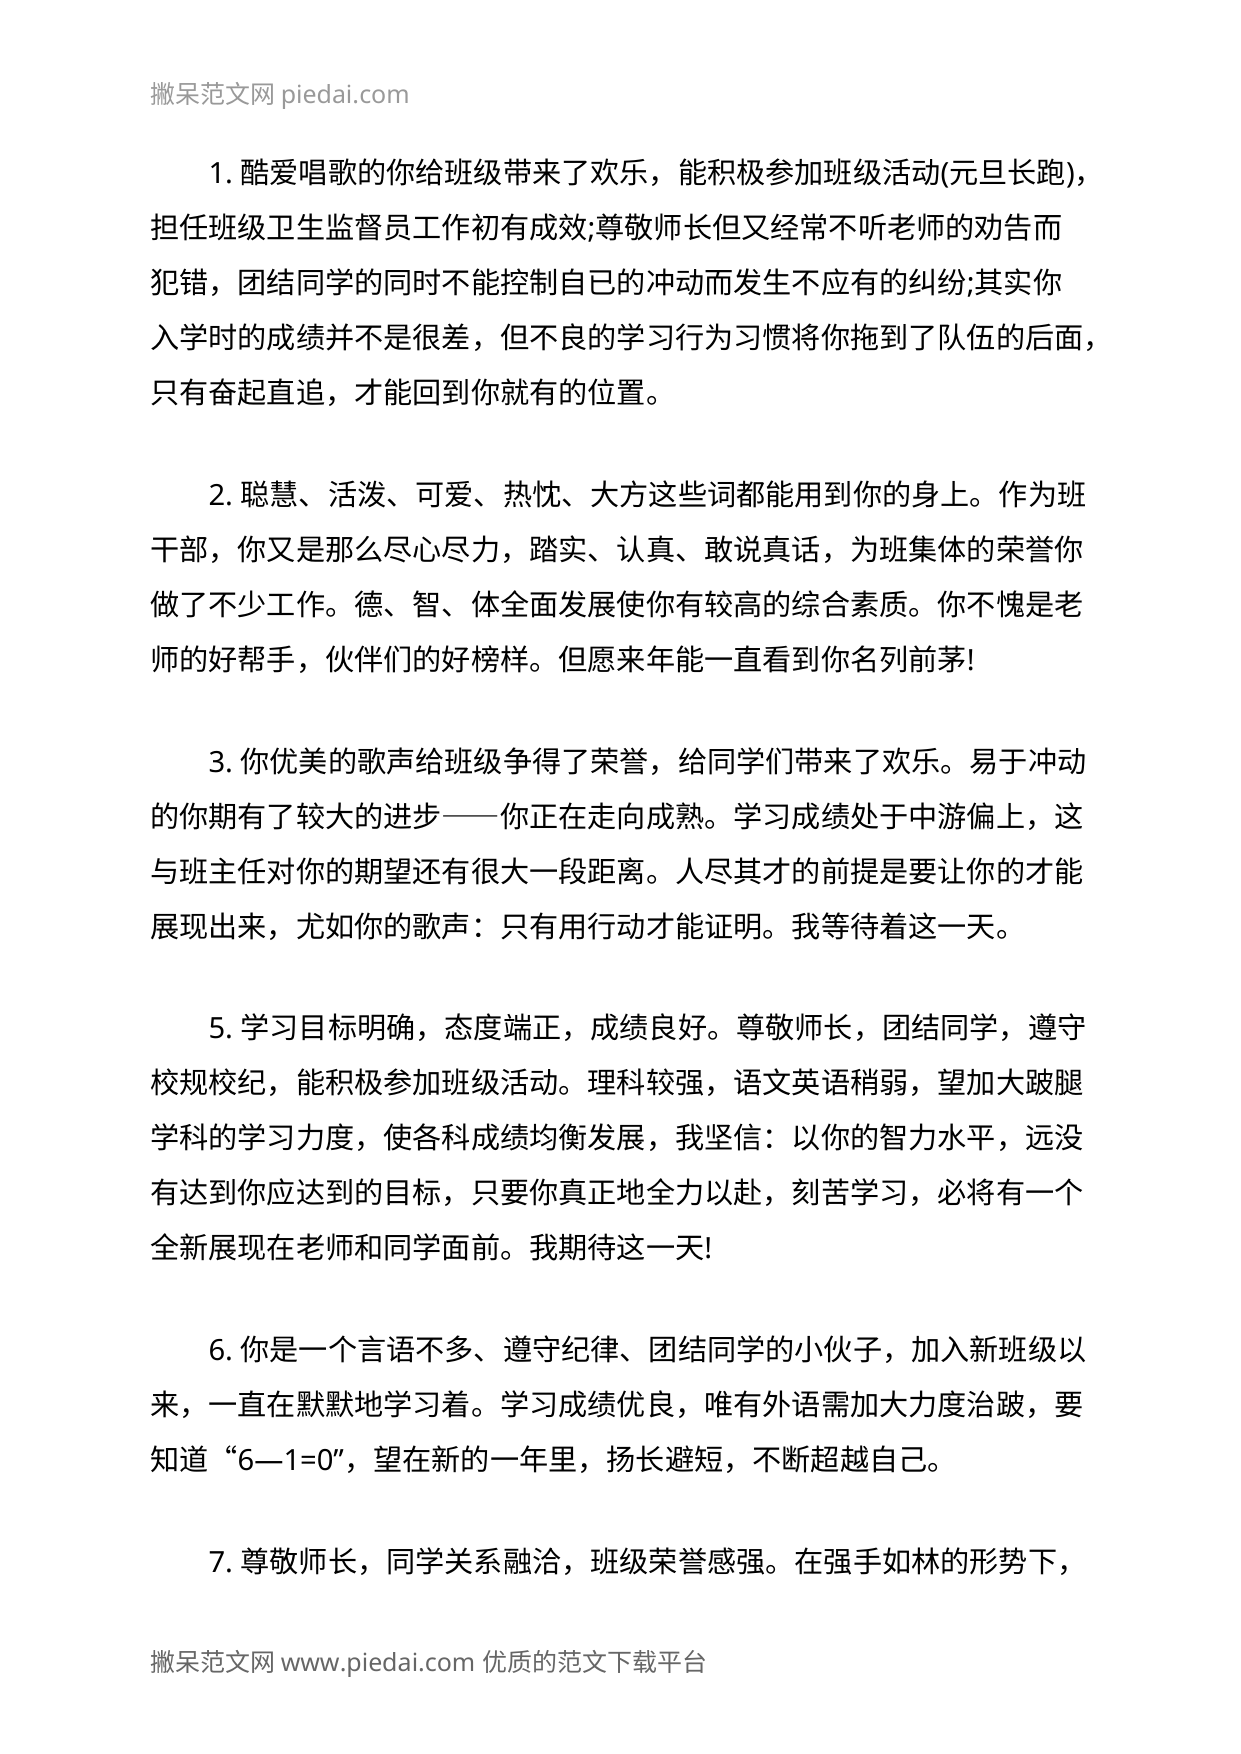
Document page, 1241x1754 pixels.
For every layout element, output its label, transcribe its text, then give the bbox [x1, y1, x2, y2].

text 5. 学习目标明确，态度端正，成绩良好。尊敬师长，团结同学，遵守校规校纪，能积极参加班级活动。理科较强，语文英语稍弱，望加大跛腿学科的学习力度，使各科成绩均衡发展，我坚信：以你的智力水平，远没有达到你应达到的目标，只要你真正地全力以赴，刻苦学习，必将有一个全新展现在老师和同学面前。我期待这一天! [150, 1005, 1090, 1267]
text 3. 你优美的歌声给班级争得了荣誉，给同学们带来了欢乐。易于冲动的你期有了较大的进步——你正在走向成熟。学习成绩处于中游偏上，这与班主任对你的期望还有很大一段距离。人尽其才的前提是要让你的才能展现出来，尤如你的歌声：只有用行动才能证明。我等待着这一天。 [150, 738, 1090, 946]
text 2. 聪慧、活泼、可爱、热忱、大方这些词都能用到你的身上。作为班干部，你又是那么尽心尽力，踏实、认真、敢说真话，为班集体的荣誉你做了不少工作。德、智、体全面发展使你有较高的综合素质。你不愧是老师的好帮手，伙伴们的好榜样。但愿来年能一直看到你名列前茅! [150, 472, 1090, 679]
text 1. 酷爱唱歌的你给班级带来了欢乐，能积极参加班级活动(元旦长跑)，担任班级卫生监督员工作初有成效;尊敬师长但又经常不听老师的劝告而犯错，团结同学的同时不能控制自已的冲动而发生不应有的纠纷;其实你入学时的成绩并不是很差，但不良的学习行为习惯将你拖到了队伍的后面，只有奋起直追，才能回到你就有的位置。 [150, 150, 1090, 412]
text 6. 你是一个言语不多、遵守纪律、团结同学的小伙子，加入新班级以来，一直在默默地学习着。学习成绩优良，唯有外语需加大力度治跛，要知道“6—1=0”，望在新的一年里，扬长避短，不断超越自己。 [150, 1327, 1090, 1479]
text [150, 1538, 1090, 1581]
